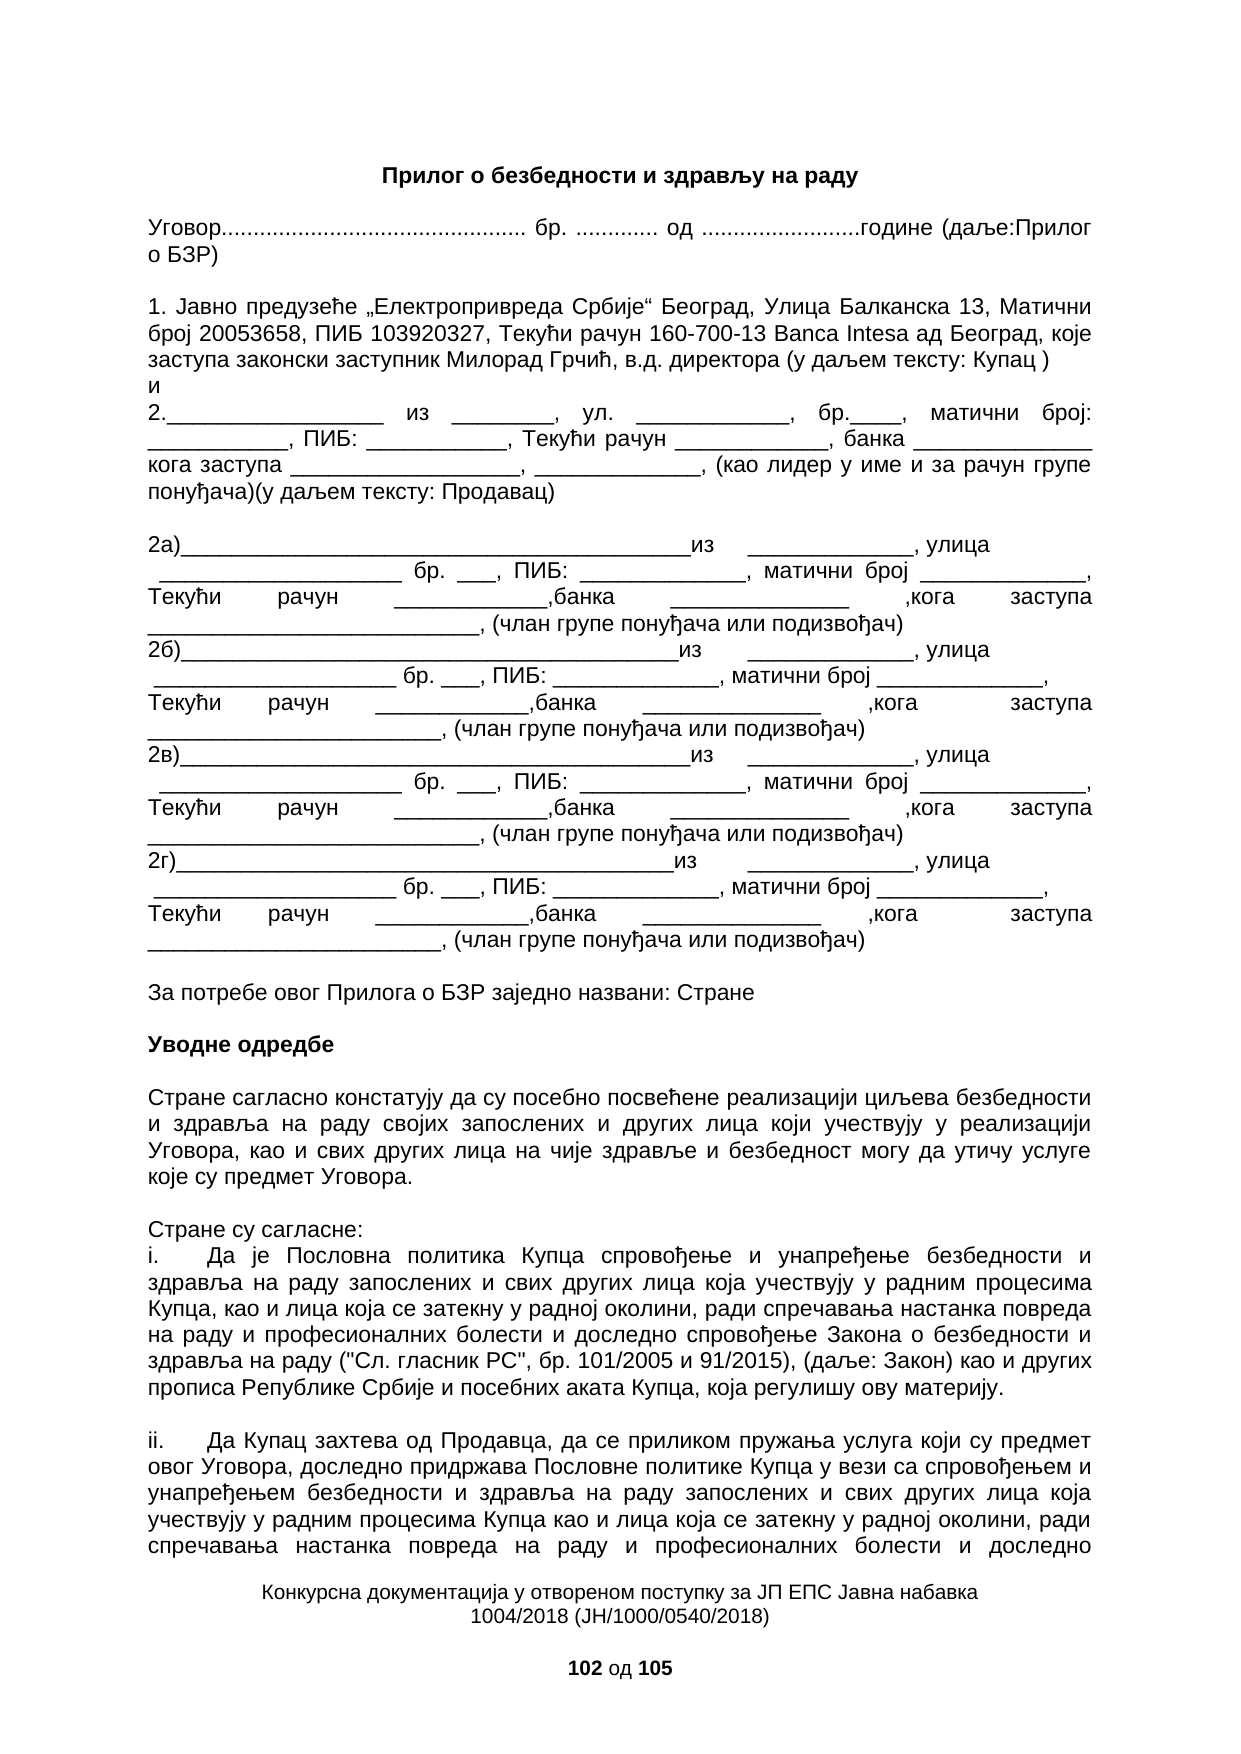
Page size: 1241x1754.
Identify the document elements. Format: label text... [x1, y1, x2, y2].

text и [148, 372, 1092, 399]
text Прилог о безбедности и здрављу на раду [148, 162, 1092, 188]
text ___________________ бр. ___, ПИБ: _____________, матични број _____________, [148, 873, 1092, 899]
text За потребе овог Прилога о БЗР заједно названи: Стране [148, 978, 1092, 1005]
text Текући рачун ____________,банка ______________ ,кога заступа _______________________, (члан групе понуђача или подизвођач) [148, 899, 1092, 952]
text Текући рачун ____________,банка ______________ ,кога заступа _______________________, (члан групе понуђача или подизвођач) [148, 689, 1092, 741]
text ___________________ бр. ___, ПИБ: _____________, матични број _____________, Текући рачун ____________,банка ______________ ,кога заступа __________________________, (члан групе понуђача или подизвођач) [148, 768, 1092, 847]
text 2а)________________________________________из _____________, улица [148, 531, 1092, 557]
text Уговор................................................ бр. ............. од .........................године (даље:Прилог о БЗР) [148, 214, 1092, 267]
text Стране су сагласне: [148, 1216, 1092, 1242]
text 2._________________ из ________, ул. ____________, бр.____, матични број: ___________, ПИБ: ___________, Текући рачун ____________, банка ______________ кога заступа __________________, _____________, (као лидер у име и за рачун групе понуђача)(у даљем тексту: Продавац) [148, 399, 1092, 504]
text ___________________ бр. ___, ПИБ: _____________, матични број _____________, [148, 662, 1092, 689]
text Уводне одредбе [148, 1031, 1092, 1058]
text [148, 1427, 1092, 1558]
text 1. Јавно предузеће „Електропривреда Србије“ Београд, Улица Балканска 13, Матични број 20053658, ПИБ 103920327, Текући рачун 160-700-13 Banca Intesа ад Београд, које заступа законски заступник Милорад Грчић, в.д. директора (у даљем тексту: Купац ) [148, 293, 1092, 372]
text i. Да је Пословна политика Купца спровођење и унапређење безбедности и здравља на раду запослених и свих других лица која учествују у радним процесима Купца, као и лица која се затекну у радној околини, ради спречавања настанка повреда на раду и професионалних болести и доследно спровођење Закона о безбедности и здравља на раду ("Сл. гласник РС", бр. 101/2005 и 91/2015), (даље: Закон) као и других прописа Републике Србије и посебних аката Купца, која регулишу ову материју. [148, 1242, 1092, 1400]
text 2б)_______________________________________из _____________, улица [148, 636, 1092, 662]
text Стране сагласно констатују да су посебно посвећене реализацији циљева безбедности и здравља на раду својих запослених и других лица који учествују у реализацији Уговора, као и свих других лица на чије здравље и безбедност могу да утичу услуге које су предмет Уговора. [148, 1084, 1092, 1189]
text 2г)_______________________________________из _____________, улица [148, 847, 1092, 873]
text 2в)________________________________________из _____________, улица [148, 741, 1092, 768]
text ___________________ бр. ___, ПИБ: _____________, матични број _____________, Текући рачун ____________,банка ______________ ,кога заступа __________________________, (члан групе понуђача или подизвођач) [148, 557, 1092, 636]
